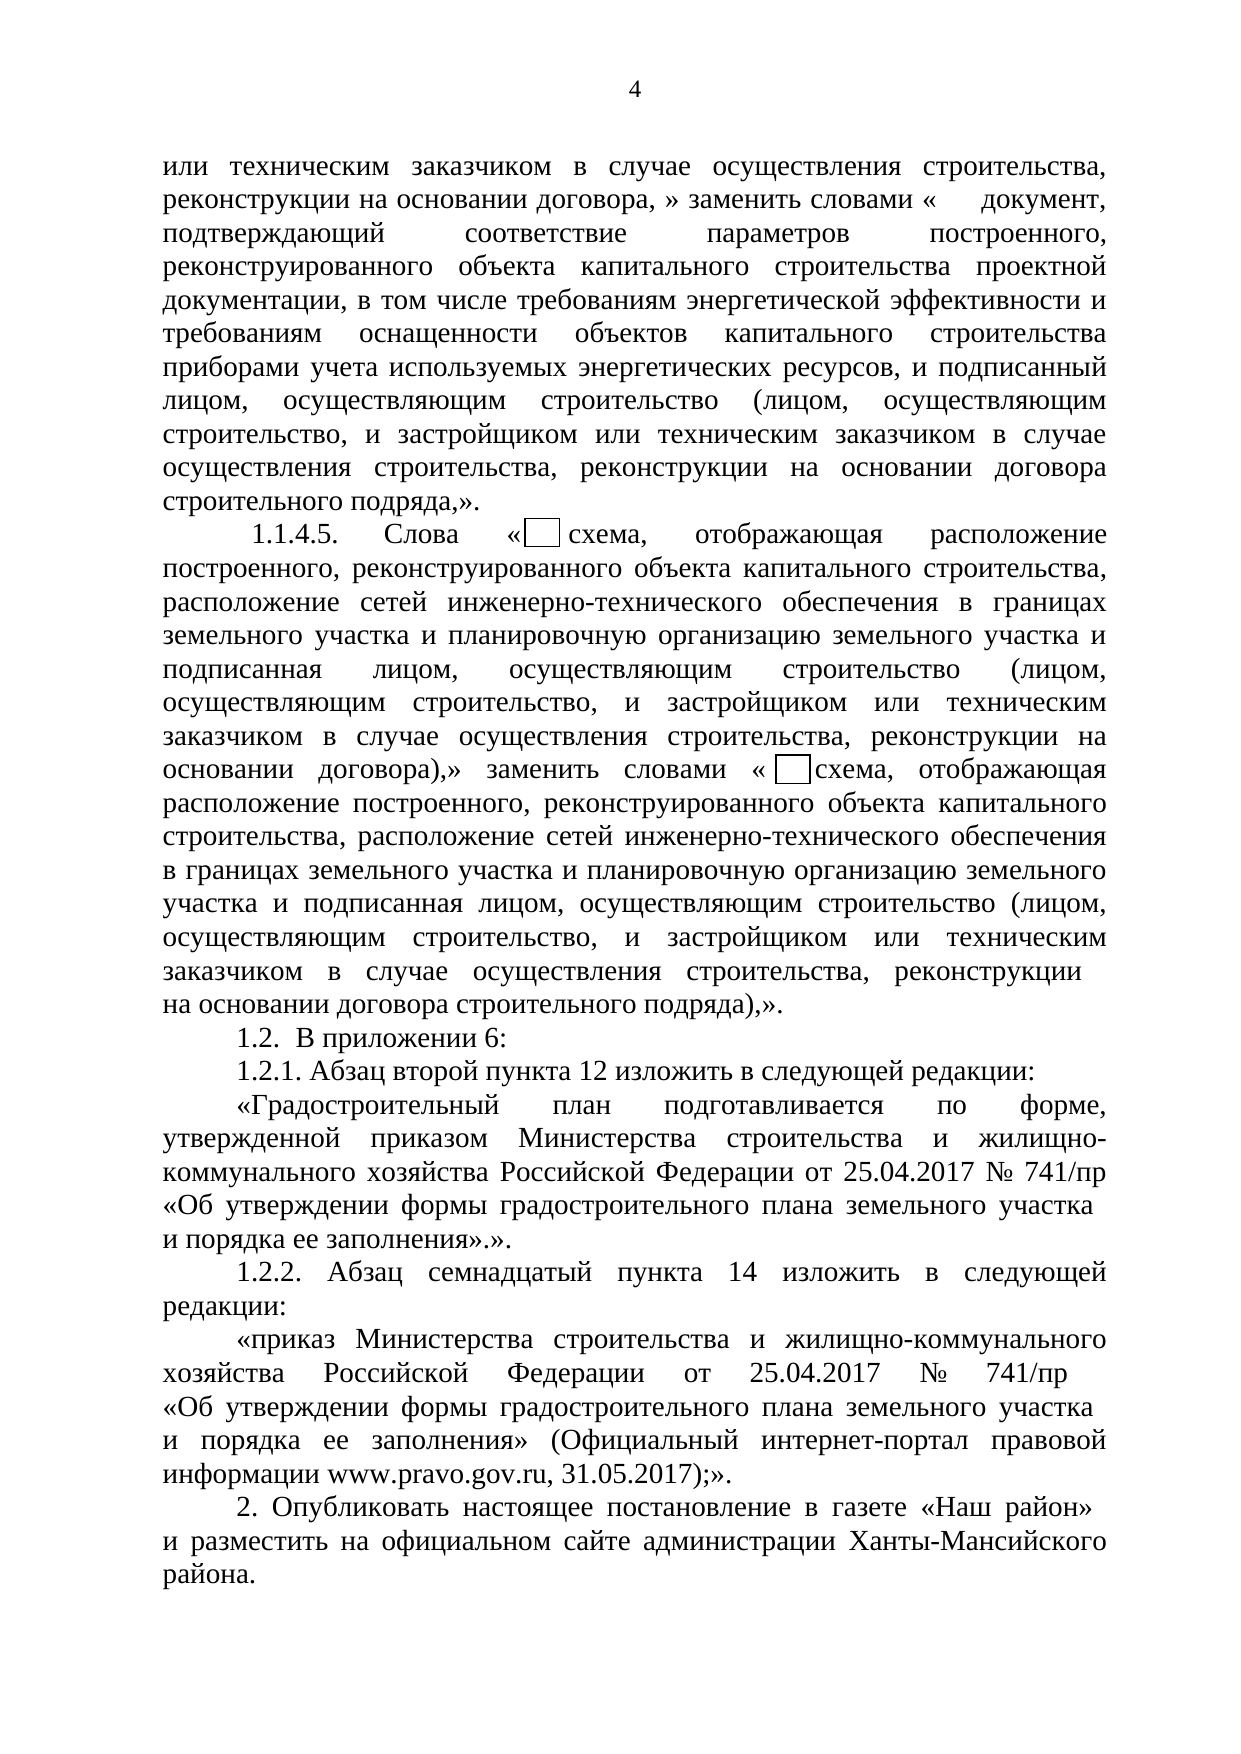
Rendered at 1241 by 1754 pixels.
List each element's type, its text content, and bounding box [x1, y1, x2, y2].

text 2. Опубликовать настоящее постановление в газете «Наш район» и разместить на официальном сайте администрации Ханты-Мансийского района. [162, 1489, 1107, 1590]
text 1.2.2. Абзац семнадцатый пункта 14 изложить в следующей редакции: [162, 1254, 1107, 1322]
list В приложении 6: [162, 1020, 1107, 1053]
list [162, 148, 1107, 517]
text «Градостроительный план подготавливается по форме, утвержденной приказом Министерства строительства и жилищно-коммунального хозяйства Российской Федерации от 25.04.2017 № 741/пр «Об утверждении формы градостроительного плана земельного участка и порядка ее заполнения».». [162, 1087, 1107, 1254]
list Слова « схема, отображающая расположение построенного, реконструированного объекта капитального строительства, расположение сетей инженерно-технического обеспечения в границах земельного участка и планировочную организацию земельного участка и подписанная лицом, осуществляющим строительство (лицом, осуществляющим строительство, и застройщиком или техническим заказчиком в случае осуществления строительства, реконструкции на основании договора),» заменить словами « схема, отображающая расположение построенного, реконструированного объекта капитального строительства, расположение сетей инженерно-технического обеспечения в границах земельного участка и планировочную организацию земельного участка и подписанная лицом, осуществляющим строительство (лицом, осуществляющим строительство, и застройщиком или техническим заказчиком в случае осуществления строительства, реконструкции на основании договора строительного подряда),». [162, 517, 1107, 1020]
text «приказ Министерства строительства и жилищно-коммунального хозяйства Российской Федерации от 25.04.2017 № 741/пр «Об утверждении формы градостроительного плана земельного участка и порядка ее заполнения» (Официальный интернет-портал правовой информации www.pravo.gov.ru, 31.05.2017);». [162, 1322, 1107, 1489]
text 1.2.1. Абзац второй пункта 12 изложить в следующей редакции: [162, 1053, 1107, 1087]
